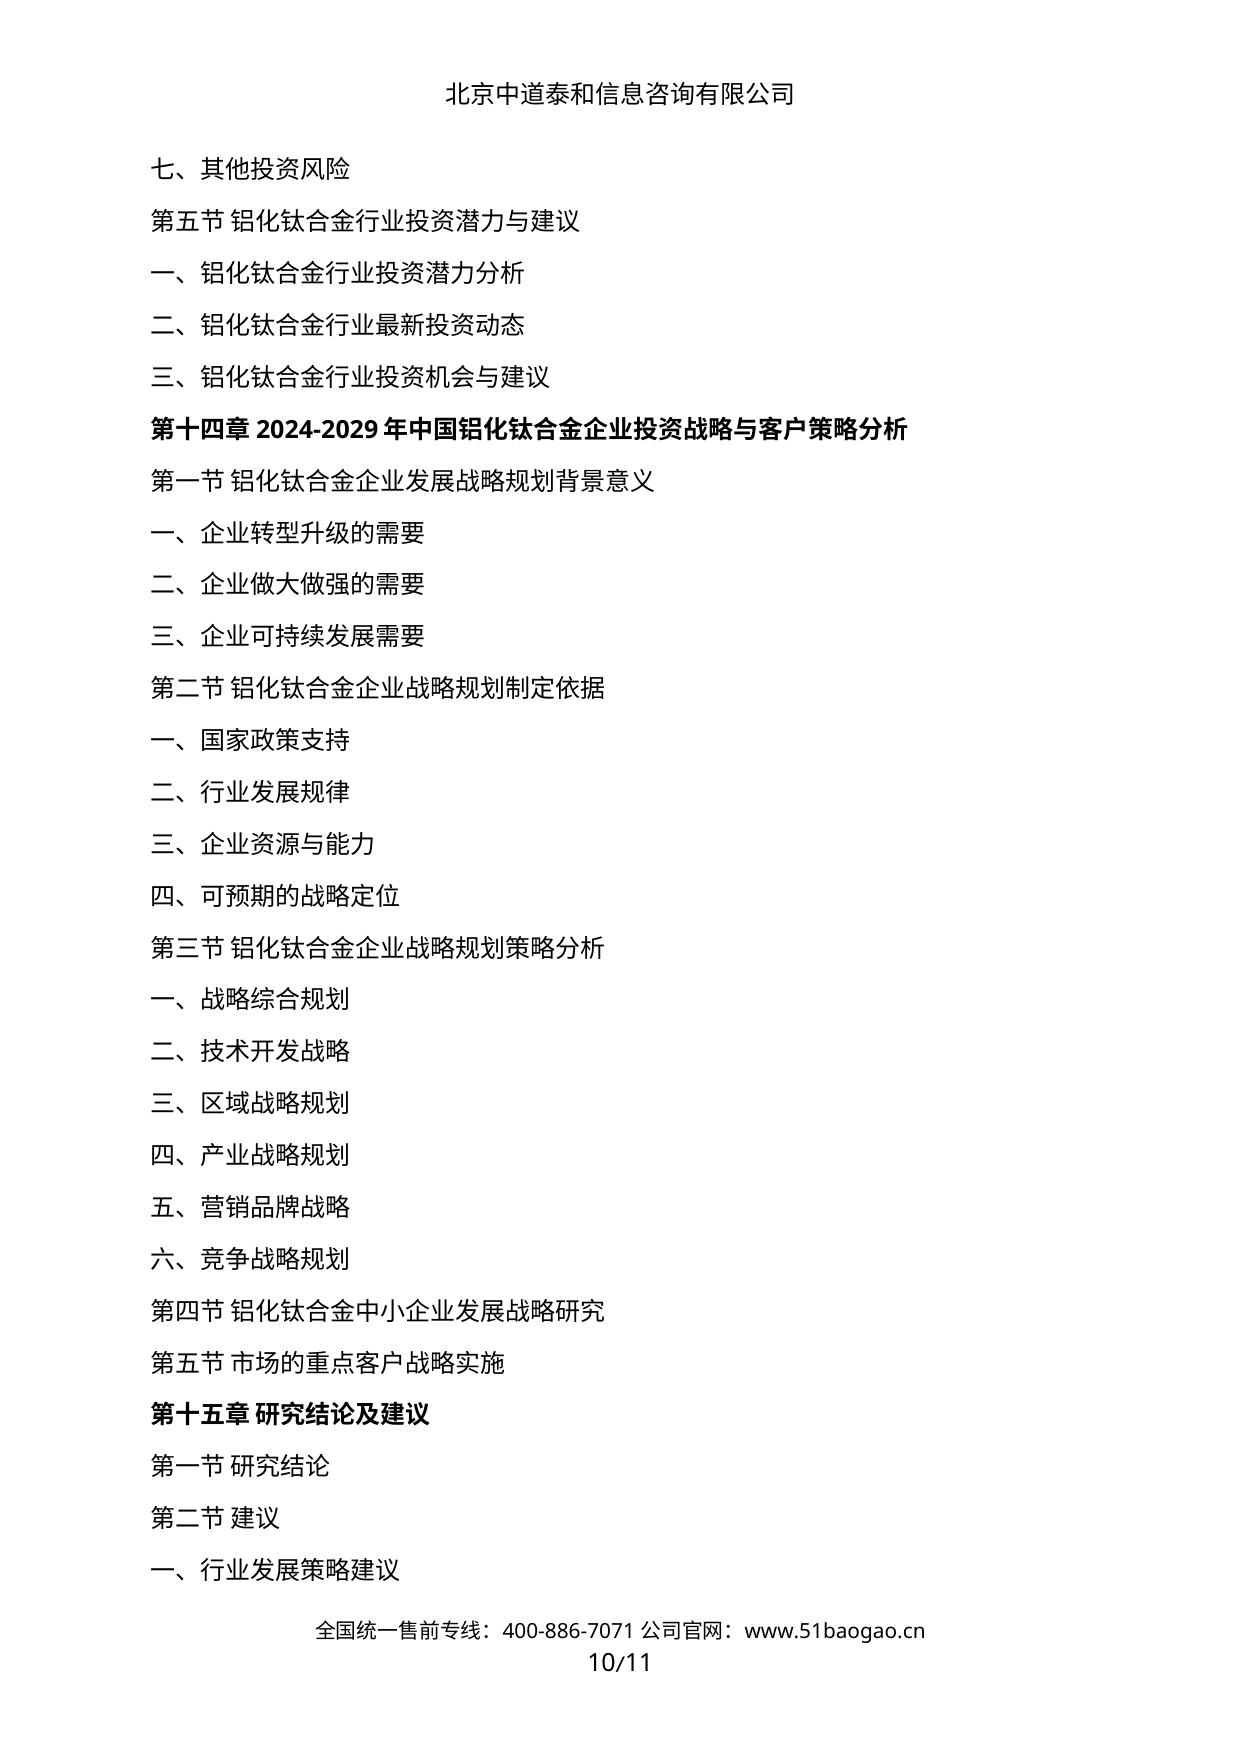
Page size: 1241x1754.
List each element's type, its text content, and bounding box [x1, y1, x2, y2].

text 六、竞争战略规划 [150, 1239, 1090, 1276]
text 三、企业资源与能力 [150, 824, 1090, 861]
text 一、企业转型升级的需要 [150, 513, 1090, 549]
text 第三节 铝化钛合金企业战略规划策略分析 [150, 928, 1090, 964]
text 第一节 铝化钛合金企业发展战略规划背景意义 [150, 461, 1090, 497]
text 四、可预期的战略定位 [150, 876, 1090, 912]
text 第二节 建议 [150, 1499, 1090, 1535]
text 二、行业发展规律 [150, 772, 1090, 809]
text 三、区域战略规划 [150, 1084, 1090, 1120]
text 二、企业做大做强的需要 [150, 565, 1090, 601]
text 第四节 铝化钛合金中小企业发展战略研究 [150, 1291, 1090, 1327]
text 四、产业战略规划 [150, 1136, 1090, 1172]
text 第五节 铝化钛合金行业投资潜力与建议 [150, 202, 1090, 238]
text 五、营销品牌战略 [150, 1187, 1090, 1224]
text 七、其他投资风险 [150, 150, 1090, 186]
text 第十五章 研究结论及建议 [150, 1395, 1090, 1431]
text 三、铝化钛合金行业投资机会与建议 [150, 357, 1090, 394]
text 一、战略综合规划 [150, 980, 1090, 1016]
text 一、国家政策支持 [150, 721, 1090, 757]
text 二、技术开发战略 [150, 1032, 1090, 1068]
text 第五节 市场的重点客户战略实施 [150, 1343, 1090, 1379]
text 第十四章 2024-2029年中国铝化钛合金企业投资战略与客户策略分析 [150, 409, 1090, 446]
text 三、企业可持续发展需要 [150, 617, 1090, 653]
text 二、铝化钛合金行业最新投资动态 [150, 306, 1090, 342]
text 第一节 研究结论 [150, 1447, 1090, 1483]
text 一、行业发展策略建议 [150, 1551, 1090, 1587]
text 第二节 铝化钛合金企业战略规划制定依据 [150, 669, 1090, 705]
text 一、铝化钛合金行业投资潜力分析 [150, 254, 1090, 290]
